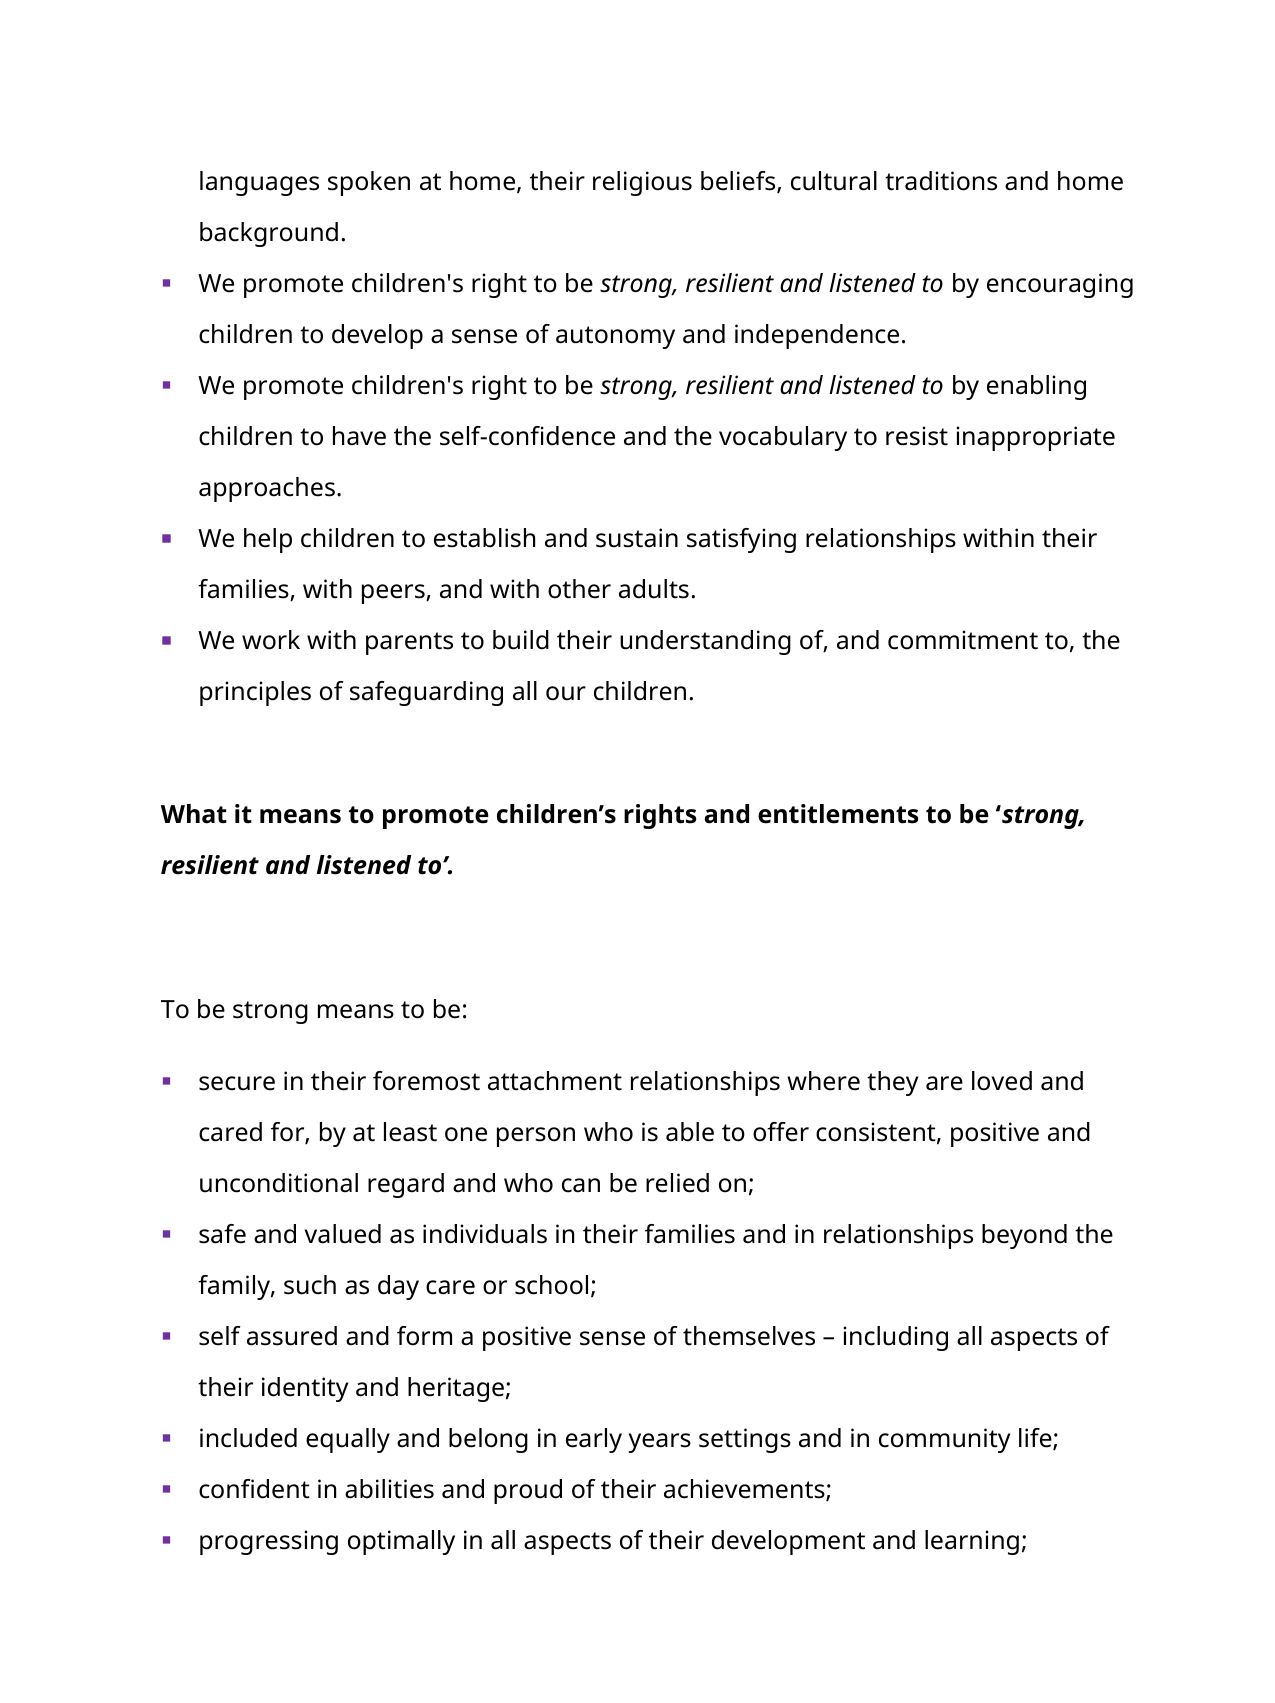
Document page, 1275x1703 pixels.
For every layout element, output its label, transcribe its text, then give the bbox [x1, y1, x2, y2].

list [161, 163, 1155, 248]
list self assured and form a positive sense of themselves – including all aspects of their identity and heritage; [161, 1319, 1155, 1404]
list We help children to establish and sustain satisfying relationships within their families, with peers, and with other adults. [161, 521, 1155, 606]
list We promote children's right to be strong, resilient and listened to by encouraging children to develop a sense of autonomy and independence. [161, 266, 1155, 351]
text To be strong means to be: [161, 992, 1155, 1026]
list We promote children's right to be strong, resilient and listened to by enabling children to have the self-confidence and the vocabulary to resist inappropriate approaches. [161, 368, 1155, 504]
list We work with parents to build their understanding of, and commitment to, the principles of safeguarding all our children. [161, 623, 1155, 708]
text What it means to promote children’s rights and entitlements to be ‘strong, resilient and listened to’. [161, 797, 1155, 882]
list secure in their foremost attachment relationships where they are loved and cared for, by at least one person who is able to offer consistent, positive and unconditional regard and who can be relied on; [161, 1063, 1155, 1199]
list safe and valued as individuals in their families and in relationships beyond the family, such as day care or school; [161, 1217, 1155, 1302]
list confident in abilities and proud of their achievements; [161, 1472, 1155, 1506]
list included equally and belong in early years settings and in community life; [161, 1421, 1155, 1455]
list progressing optimally in all aspects of their development and learning; [161, 1523, 1155, 1557]
